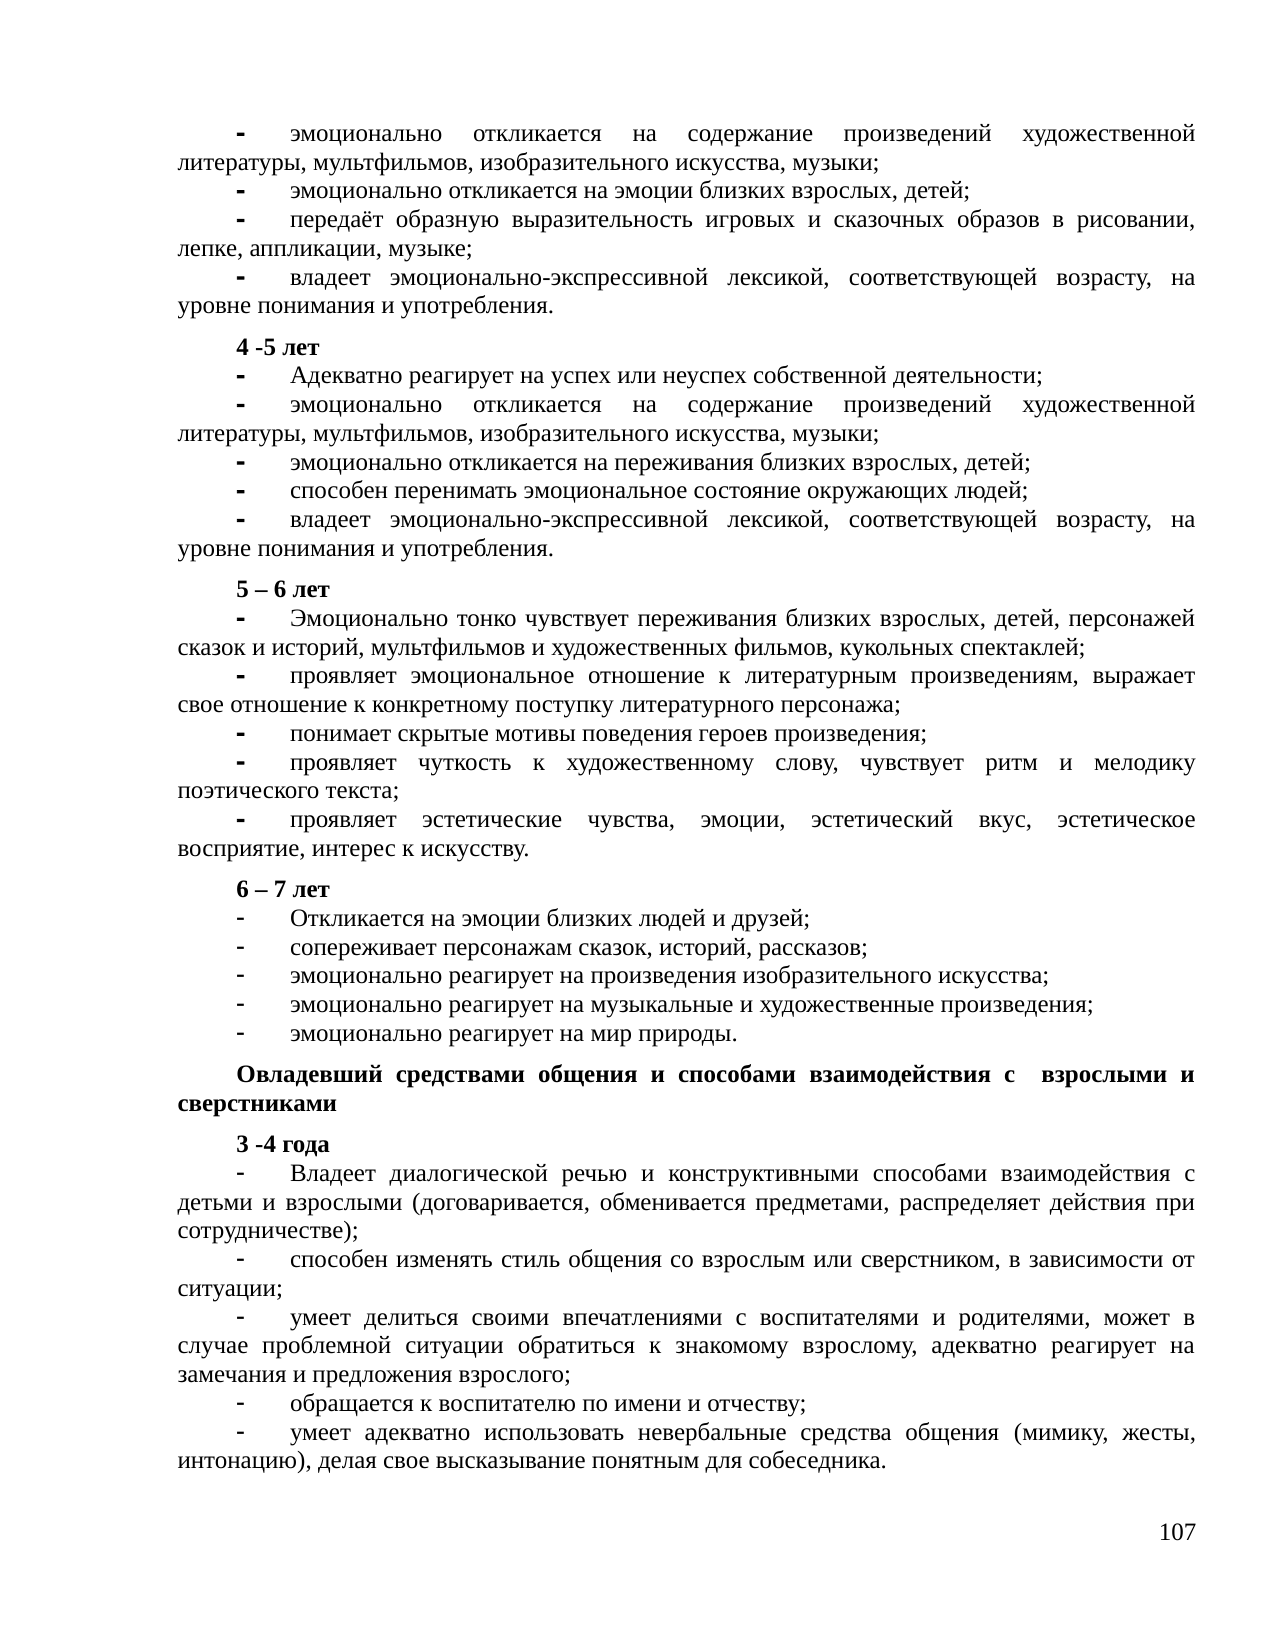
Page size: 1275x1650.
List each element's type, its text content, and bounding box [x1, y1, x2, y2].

list Откликается на эмоции близких людей и друзей; [177, 903, 1196, 932]
list способен перенимать эмоциональное состояние окружающих людей; [177, 476, 1196, 504]
list проявляет эмоциональное отношение к литературным произведениям, выражает свое отношение к конкретному поступку литературного персонажа; [177, 661, 1196, 718]
list эмоционально откликается на содержание произведений художественной литературы, мультфильмов, изобразительного искусства, музыки; [177, 389, 1196, 447]
list эмоционально реагирует на произведения изобразительного искусства; [177, 961, 1196, 989]
list проявляет чуткость к художественному слову, чувствует ритм и мелодику поэтического текста; [177, 747, 1196, 804]
text 3 -4 года [177, 1129, 1196, 1158]
list умеет делиться своими впечатлениями с воспитателями и родителями, может в случае проблемной ситуации обратиться к знакомому взрослому, адекватно реагирует на замечания и предложения взрослого; [177, 1302, 1196, 1388]
list эмоционально реагирует на музыкальные и художественные произведения; [177, 989, 1196, 1018]
list сопереживает персонажам сказок, историй, рассказов; [177, 932, 1196, 961]
list Адекватно реагирует на успех или неуспех собственной деятельности; [177, 361, 1196, 389]
list Владеет диалогической речью и конструктивными способами взаимодействия с детьми и взрослыми (договаривается, обменивается предметами, распределяет действия при сотрудничестве); [177, 1158, 1196, 1244]
list эмоционально откликается на содержание произведений художественной литературы, мультфильмов, изобразительного искусства, музыки; [177, 118, 1196, 176]
list эмоционально откликается на переживания близких взрослых, детей; [177, 447, 1196, 476]
list обращается к воспитателю по имени и отчеству; [177, 1388, 1196, 1417]
list владеет эмоционально-экспрессивной лексикой, соответствующей возрасту, на уровне понимания и употребления. [177, 504, 1196, 562]
list умеет адекватно использовать невербальные средства общения (мимику, жесты, интонацию), делая свое высказывание понятным для собеседника. [177, 1417, 1196, 1474]
text 4 -5 лет [177, 332, 1196, 361]
list понимает скрытые мотивы поведения героев произведения; [177, 718, 1196, 747]
list эмоционально реагирует на мир природы. [177, 1018, 1196, 1047]
text Овладевший средствами общения и способами взаимодействия с взрослыми и сверстниками [177, 1059, 1196, 1117]
list эмоционально откликается на эмоции близких взрослых, детей; [177, 176, 1196, 204]
list Эмоционально тонко чувствует переживания близких взрослых, детей, персонажей сказок и историй, мультфильмов и художественных фильмов, кукольных спектаклей; [177, 603, 1196, 661]
list передаёт образную выразительность игровых и сказочных образов в рисовании, лепке, аппликации, музыке; [177, 204, 1196, 262]
list проявляет эстетические чувства, эмоции, эстетический вкус, эстетическое восприятие, интерес к искусству. [177, 804, 1196, 862]
list владеет эмоционально-экспрессивной лексикой, соответствующей возрасту, на уровне понимания и употребления. [177, 262, 1196, 319]
text 5 – 6 лет [177, 574, 1196, 603]
text 6 – 7 лет [177, 874, 1196, 903]
list способен изменять стиль общения со взрослым или сверстником, в зависимости от ситуации; [177, 1244, 1196, 1302]
